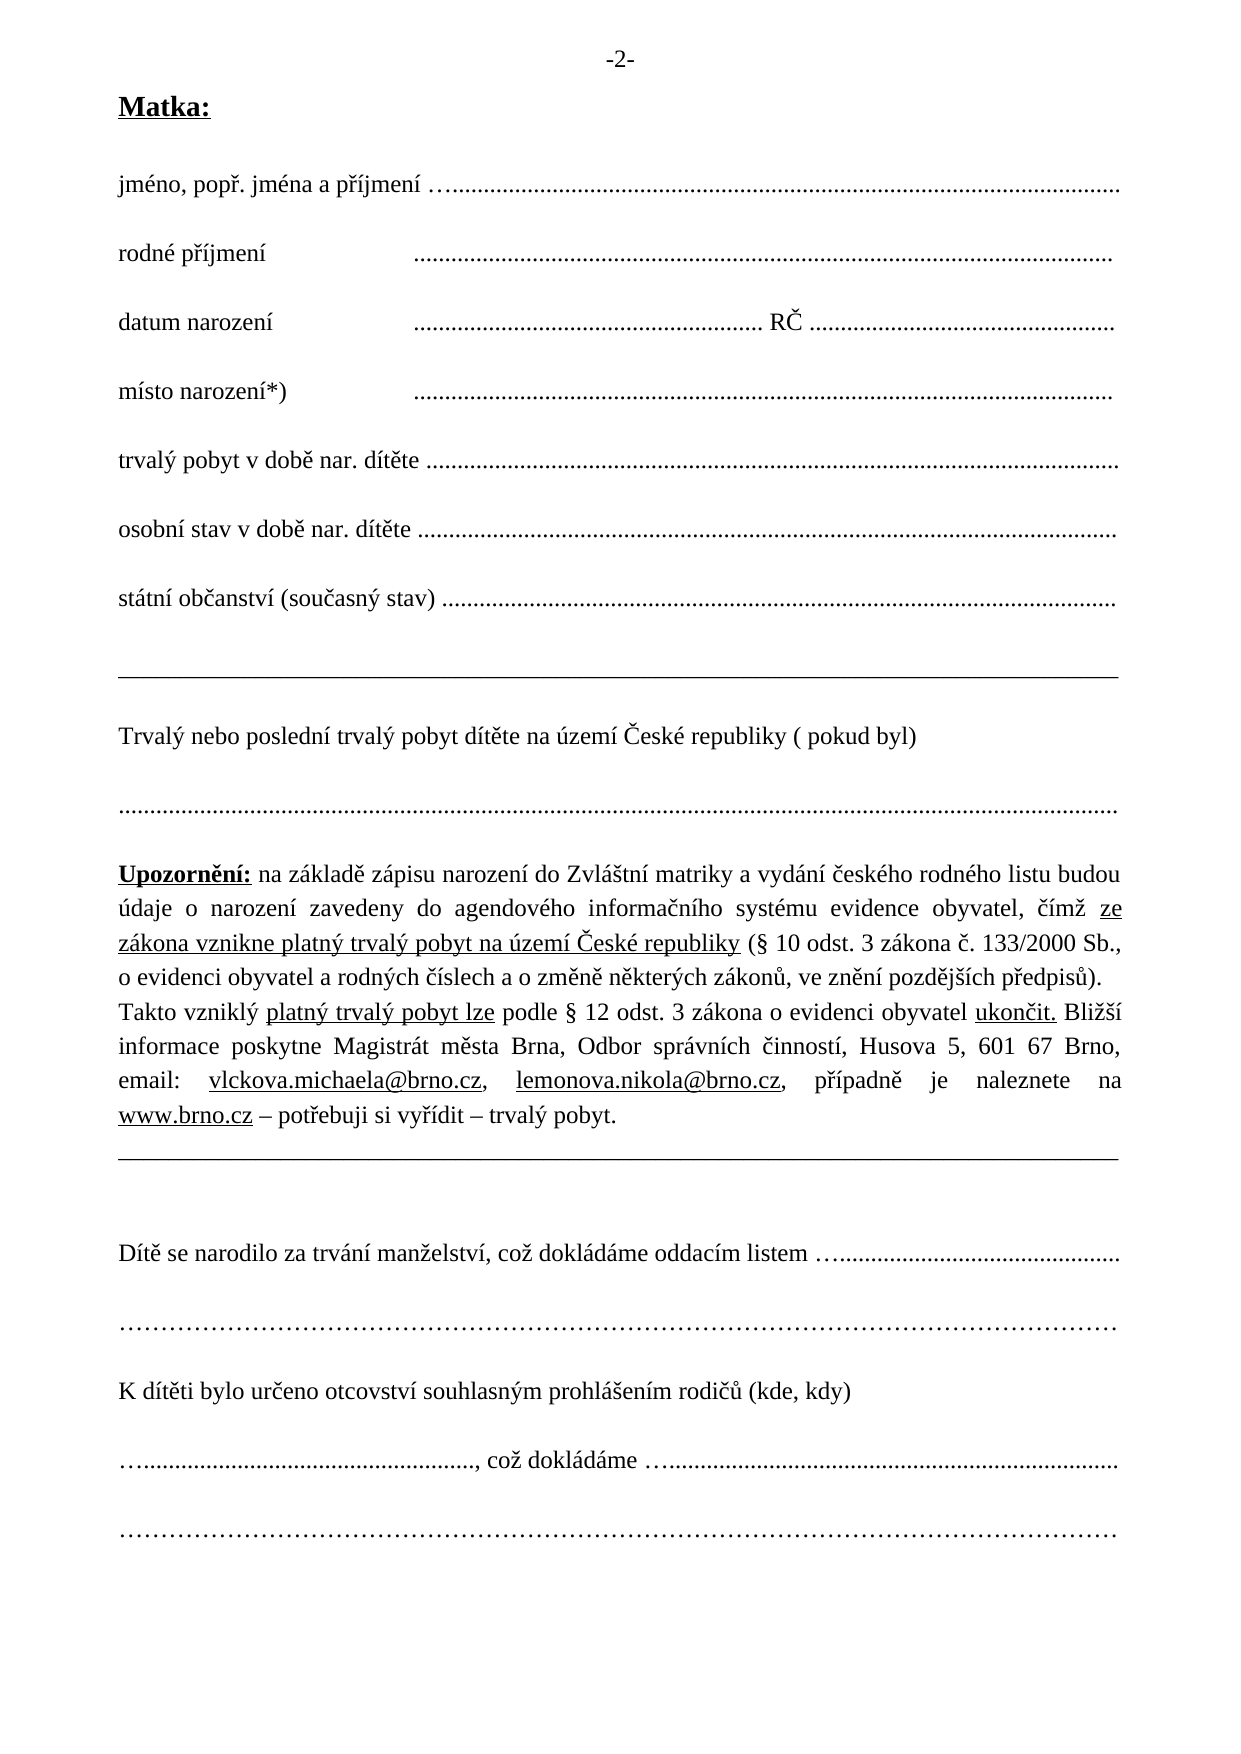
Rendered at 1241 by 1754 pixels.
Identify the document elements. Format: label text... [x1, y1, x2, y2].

text státní občanství (současný stav) ............................................................................................................ [118, 583, 1122, 612]
text …....................................................., což dokládáme …........................................................................ [118, 1445, 1122, 1473]
text Upozornění: na základě zápisu narození do Zvláštní matriky a vydání českého rodného listu budou údaje o narození zavedeny do agendového informačního systému evidence obyvatel, čímž ze zákona vznikne platný trvalý pobyt na území České republiky (§ 10 odst. 3 zákona č. 133/2000 Sb., o evidenci obyvatel a rodných číslech a o změně některých zákonů, ve znění pozdějších předpisů). [118, 859, 1122, 991]
text K dítěti bylo určeno otcovství souhlasným prohlášením rodičů (kde, kdy) [118, 1376, 1122, 1404]
text Trvalý nebo poslední trvalý pobyt dítěte na území České republiky ( pokud byl) [118, 721, 1122, 749]
text ________________________________________________________________________________ [118, 652, 1122, 681]
text rodné příjmení ................................................................................................................ [118, 238, 1122, 267]
text osobní stav v době nar. dítěte ................................................................................................................ [118, 514, 1122, 543]
text ................................................................................................................................................................ [118, 790, 1122, 818]
text Takto vzniklý platný trvalý pobyt lze podle § 12 odst. 3 zákona o evidenci obyvatel ukončit. Bližší informace poskytne Magistrát města Brna, Odbor správních činností, Husova 5, 601 67 Brno, email: vlckova.michaela@brno.cz, lemonova.nikola@brno.cz, případně je naleznete na www.brno.cz – potřebuji si vyřídit – trvalý pobyt. [118, 997, 1122, 1129]
text místo narození*) ................................................................................................................ [118, 376, 1122, 405]
text trvalý pobyt v době nar. dítěte ............................................................................................................... [118, 445, 1122, 474]
text jméno, popř. jména a příjmení …........................................................................................................... [118, 169, 1122, 198]
text Dítě se narodilo za trvání manželství, což dokládáme oddacím listem …............................................. [118, 1238, 1122, 1267]
text Matka: [118, 89, 1122, 122]
text ………………………………………………………………………………………………………… [118, 1514, 1122, 1542]
text ________________________________________________________________________________ [118, 1134, 1122, 1163]
text ………………………………………………………………………………………………………… [118, 1307, 1122, 1336]
text datum narození ........................................................ RČ ................................................. [118, 307, 1122, 336]
